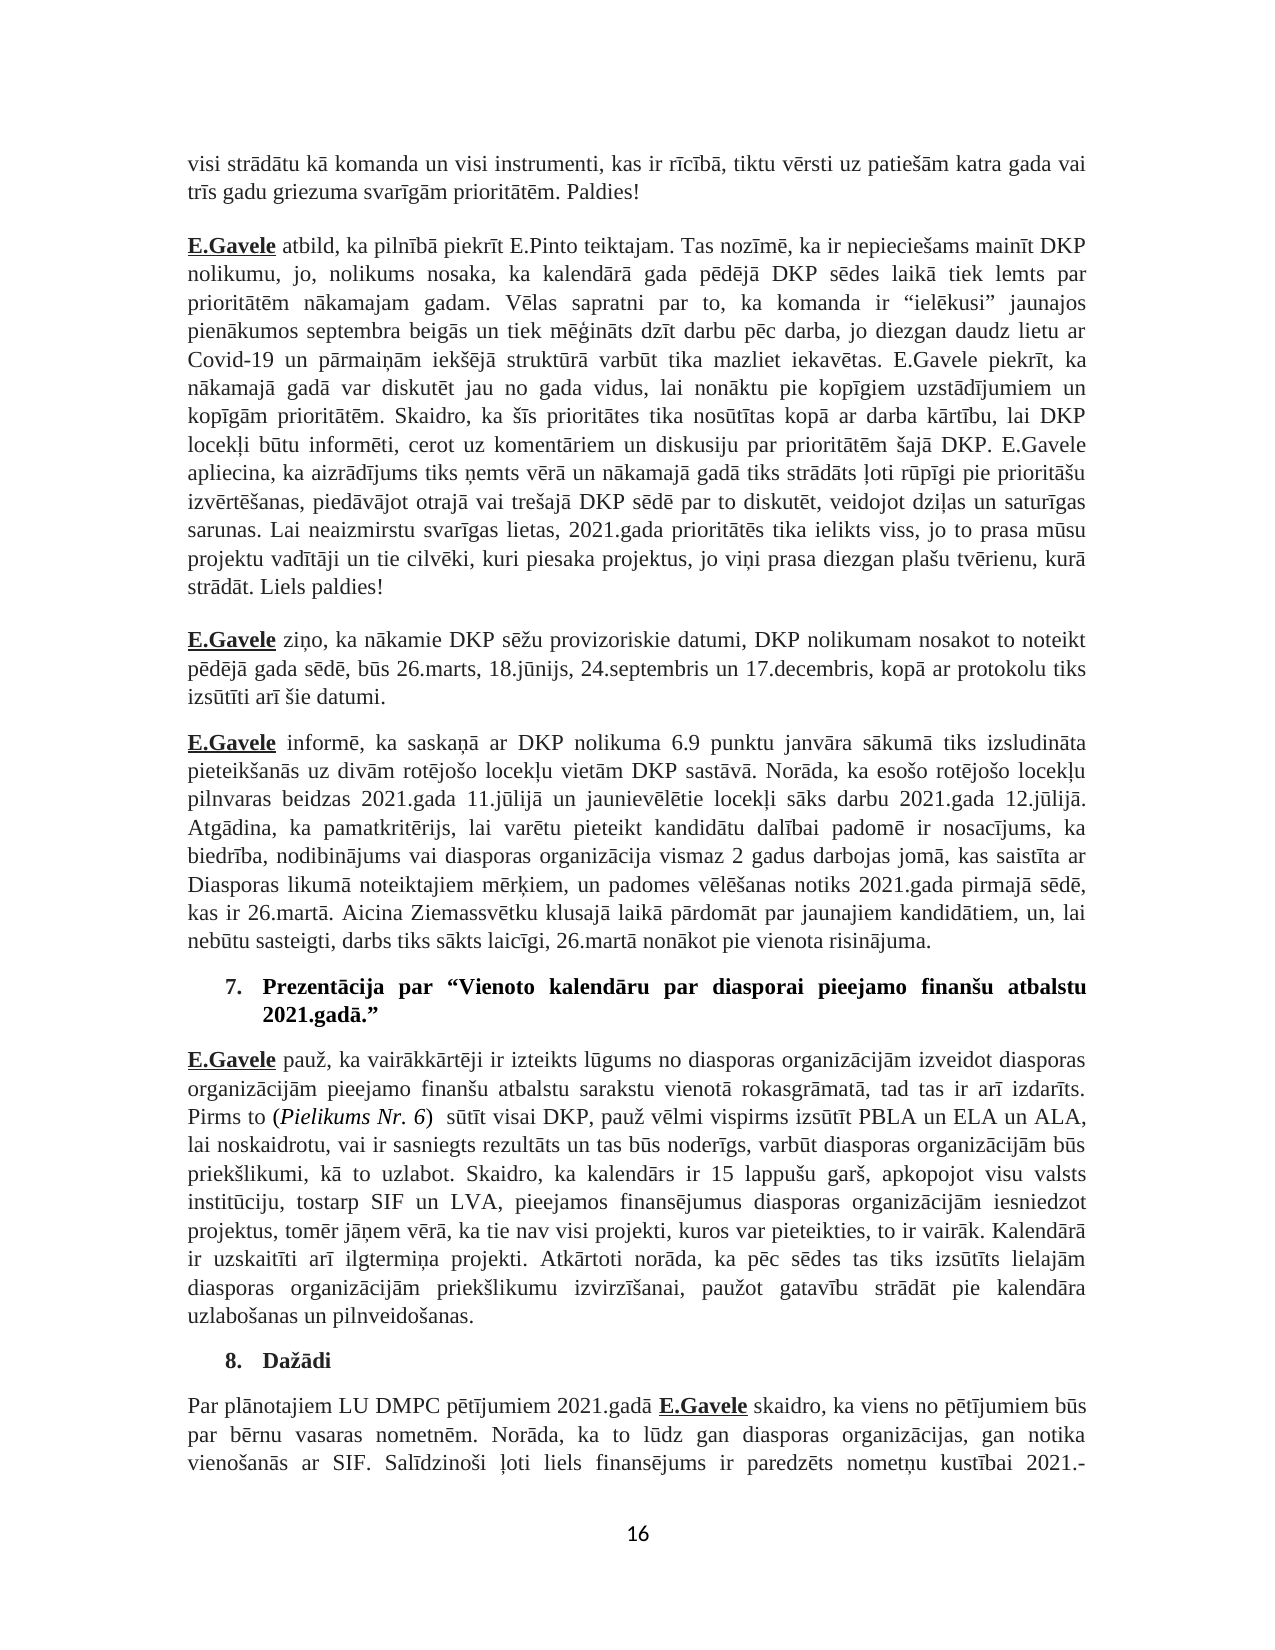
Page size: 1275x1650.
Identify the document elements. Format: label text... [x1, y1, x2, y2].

list Prezentācija par “Vienoto kalendāru par diasporai pieejamo finanšu atbalstu 2021.gadā.” [225, 973, 1087, 1027]
text E.Gavele pauž, ka vairākkārtēji ir izteikts lūgums no diasporas organizācijām izveidot diasporas organizācijām pieejamo finanšu atbalstu sarakstu vienotā rokasgrāmatā, tad tas ir arī izdarīts. Pirms to (Pielikums Nr. 6) sūtīt visai DKP, pauž vēlmi vispirms izsūtīt PBLA un ELA un ALA, lai noskaidrotu, vai ir sasniegts rezultāts un tas būs noderīgs, varbūt diasporas organizācijām būs priekšlikumi, kā to uzlabot. Skaidro, ka kalendārs ir 15 lappušu garš, apkopojot visu valsts institūciju, tostarp SIF un LVA, pieejamos finansējumus diasporas organizācijām iesniedzot projektus, tomēr jāņem vērā, ka tie nav visi projekti, kuros var pieteikties, to ir vairāk. Kalendārā ir uzskaitīti arī ilgtermiņa projekti. Atkārtoti norāda, ka pēc sēdes tas tiks izsūtīts lielajām diasporas organizācijām priekšlikumu izvirzīšanai, paužot gatavību strādāt pie kalendāra uzlabošanas un pilnveidošanas. [187, 1046, 1087, 1328]
text E.Gavele atbild, ka pilnībā piekrīt E.Pinto teiktajam. Tas nozīmē, ka ir nepieciešams mainīt DKP nolikumu, jo, nolikums nosaka, ka kalendārā gada pēdējā DKP sēdes laikā tiek lemts par prioritātēm nākamajam gadam. Vēlas sapratni par to, ka komanda ir “ielēkusi” jaunajos pienākumos septembra beigās un tiek mēģināts dzīt darbu pēc darba, jo diezgan daudz lietu ar Covid-19 un pārmaiņām iekšējā struktūrā varbūt tika mazliet iekavētas. E.Gavele piekrīt, ka nākamajā gadā var diskutēt jau no gada vidus, lai nonāktu pie kopīgiem uzstādījumiem un kopīgām prioritātēm. Skaidro, ka šīs prioritātes tika nosūtītas kopā ar darba kārtību, lai DKP locekļi būtu informēti, cerot uz komentāriem un diskusiju par prioritātēm šajā DKP. E.Gavele apliecina, ka aizrādījums tiks ņemts vērā un nākamajā gadā tiks strādāts ļoti rūpīgi pie prioritāšu izvērtēšanas, piedāvājot otrajā vai trešajā DKP sēdē par to diskutēt, veidojot dziļas un saturīgas sarunas. Lai neaizmirstu svarīgas lietas, 2021.gada prioritātēs tika ielikts viss, jo to prasa mūsu projektu vadītāji un tie cilvēki, kuri piesaka projektus, jo viņi prasa diezgan plašu tvērienu, kurā strādāt. Liels paldies! [187, 232, 1087, 599]
text E.Gavele ziņo, ka nākamie DKP sēžu provizoriskie datumi, DKP nolikumam nosakot to noteikt pēdējā gada sēdē, būs 26.marts, 18.jūnijs, 24.septembris un 17.decembris, kopā ar protokolu tiks izsūtīti arī šie datumi. [187, 627, 1087, 710]
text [187, 150, 1087, 205]
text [187, 1392, 1087, 1476]
list Dažādi [225, 1347, 1087, 1374]
text E.Gavele informē, ka saskaņā ar DKP nolikuma 6.9 punktu janvāra sākumā tiks izsludināta pieteikšanās uz divām rotējošo locekļu vietām DKP sastāvā. Norāda, ka esošo rotējošo locekļu pilnvaras beidzas 2021.gada 11.jūlijā un jaunievēlētie locekļi sāks darbu 2021.gada 12.jūlijā. Atgādina, ka pamatkritērijs, lai varētu pieteikt kandidātu dalībai padomē ir nosacījums, ka biedrība, nodibinājums vai diasporas organizācija vismaz 2 gadus darbojas jomā, kas saistīta ar Diasporas likumā noteiktajiem mērķiem, un padomes vēlēšanas notiks 2021.gada pirmajā sēdē, kas ir 26.martā. Aicina Ziemassvētku klusajā laikā pārdomāt par jaunajiem kandidātiem, un, lai nebūtu sasteigti, darbs tiks sākts laicīgi, 26.martā nonākot pie vienota risinājuma. [187, 728, 1087, 954]
